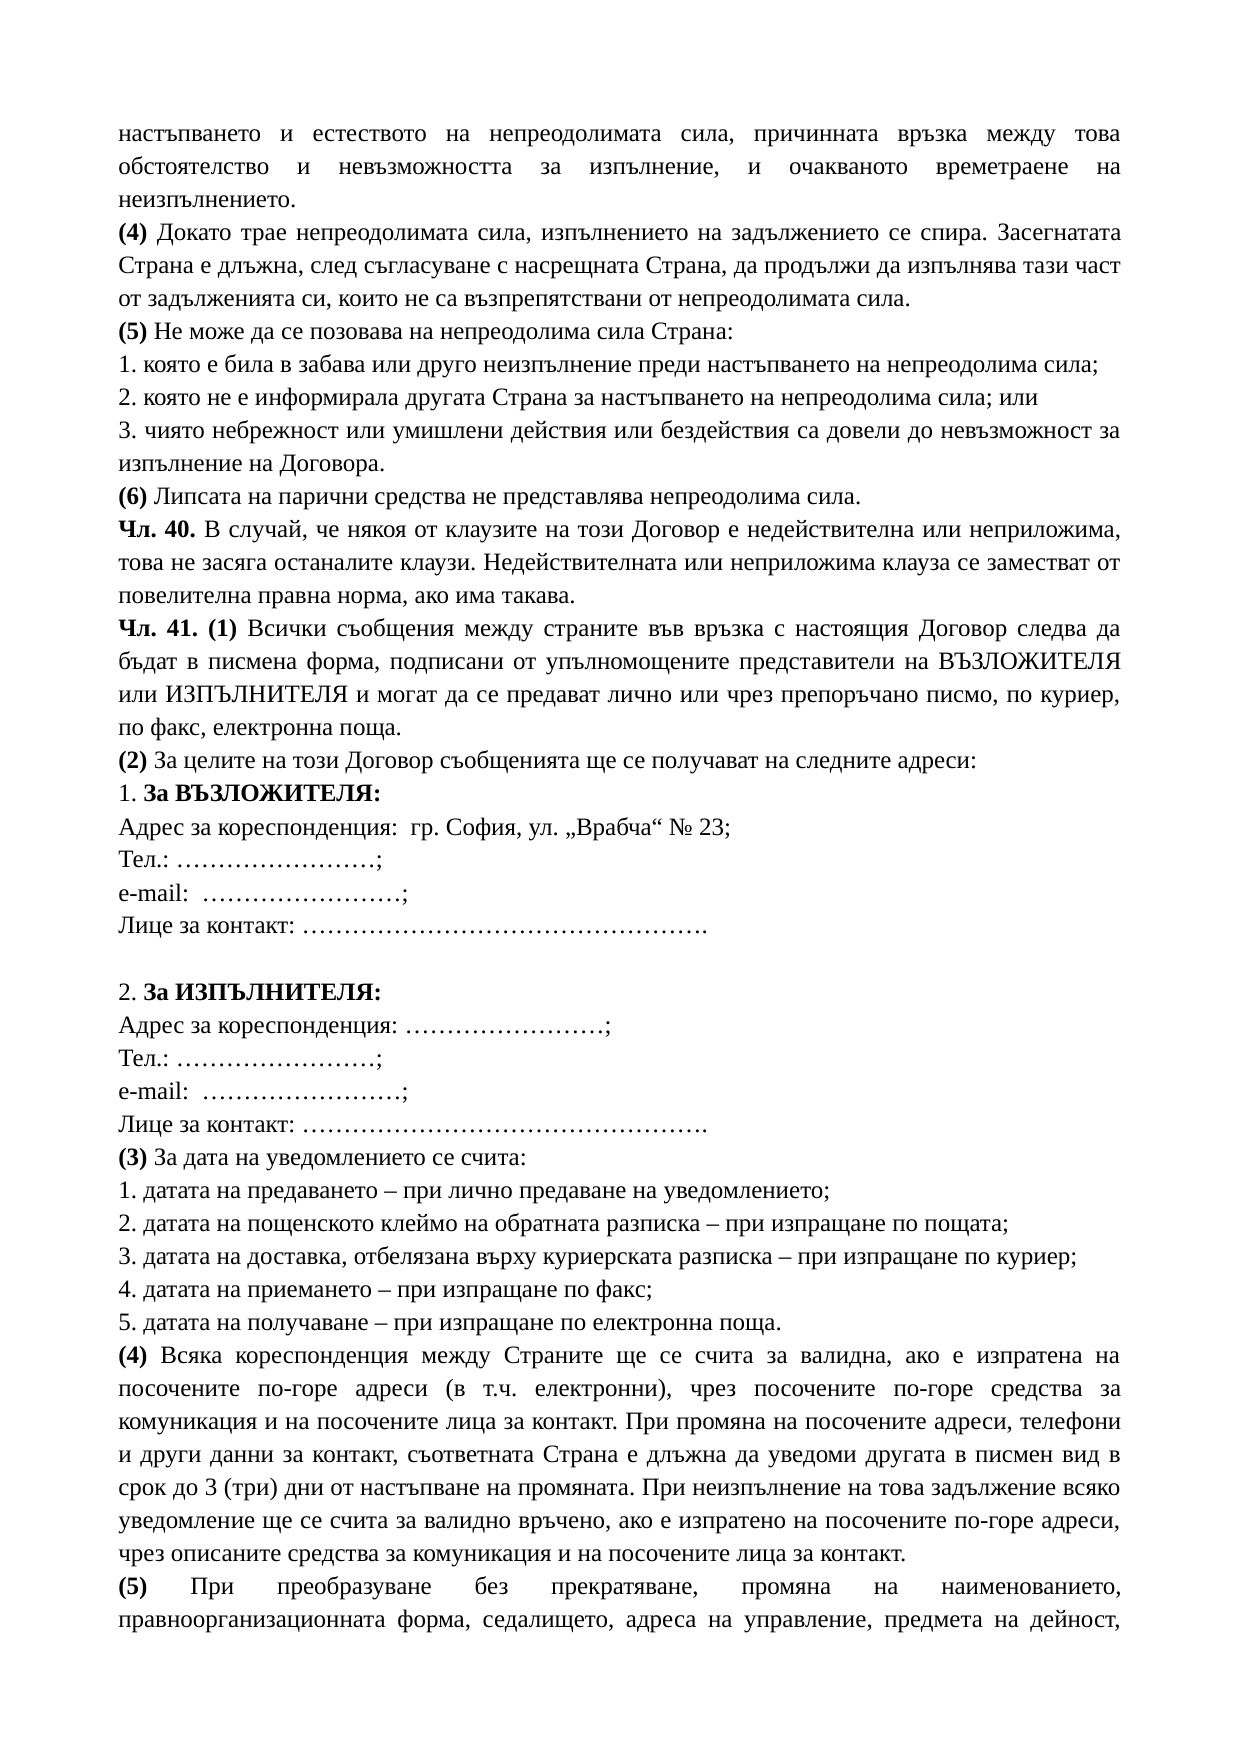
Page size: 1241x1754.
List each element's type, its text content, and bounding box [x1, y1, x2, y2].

text 3. чиято небрежност или умишлени действия или бездействия са довели до невъзможност за изпълнение на Договора. [118, 415, 1122, 477]
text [118, 118, 1122, 213]
text (5) Не може да се позовава на непреодолима сила Страна: [118, 316, 1122, 345]
text (3) За дата на уведомлението се счита: [118, 1142, 1122, 1171]
text 2. За ИЗПЪЛНИТЕЛЯ: [118, 977, 1122, 1005]
text Тел.: ……………………; [118, 844, 1122, 873]
text Адрес за кореспонденция: ……………………; [118, 1010, 1122, 1038]
text 5. датата на получаване – при изпращане по електронна поща. [118, 1307, 1122, 1336]
text Лице за контакт: …………………………………………. [118, 911, 1122, 939]
text 3. датата на доставка, отбелязана върху куриерската разписка – при изпращане по куриер; [118, 1241, 1122, 1269]
text Тел.: ……………………; [118, 1043, 1122, 1071]
text (6) Липсата на парични средства не представлява непреодолима сила. [118, 481, 1122, 510]
text Лице за контакт: …………………………………………. [118, 1109, 1122, 1137]
text (4) Докато трае непреодолимата сила, изпълнението на задължението се спира. Засегнатата Страна е длъжна, след съгласуване с насрещната Страна, да продължи да изпълнява тази част от задълженията си, които не са възпрепятствани от непреодолимата сила. [118, 217, 1122, 312]
text e-mail: ……………………; [118, 878, 1122, 906]
text (4) Всяка кореспонденция между Страните ще се счита за валидна, ако е изпратена на посочените по-горе адреси (в т.ч. електронни), чрез посочените по-горе средства за комуникация и на посочените лица за контакт. При промяна на посочените адреси, телефони и други данни за контакт, съответната Страна е длъжна да уведоми другата в писмен вид в срок до 3 (три) дни от настъпване на промяната. При неизпълнение на това задължение всяко уведомление ще се счита за валидно връчено, ако е изпратено на посочените по-горе адреси, чрез описаните средства за комуникация и на посочените лица за контакт. [118, 1340, 1122, 1567]
text e-mail: ……………………; [118, 1076, 1122, 1104]
text (2) За целите на този Договор съобщенията ще се получават на следните адреси: [118, 746, 1122, 774]
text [118, 1571, 1122, 1633]
text Адрес за кореспонденция: гр. София, ул. „Врабча“ № 23; [118, 812, 1122, 840]
text Чл. 41. (1) Всички съобщения между страните във връзка с настоящия Договор следва да бъдат в писмена форма, подписани от упълномощените представители на ВЪЗЛОЖИТЕЛЯ или ИЗПЪЛНИТЕЛЯ и могат да се предават лично или чрез препоръчано писмо, по куриер, по факс, електронна поща. [118, 613, 1122, 741]
text 1. която е била в забава или друго неизпълнение преди настъпването на непреодолима сила; [118, 349, 1122, 378]
text 2. датата на пощенското клеймо на обратната разписка – при изпращане по пощата; [118, 1208, 1122, 1237]
text 1. За ВЪЗЛОЖИТЕЛЯ: [118, 778, 1122, 807]
text 2. която не е информирала другата Страна за настъпването на непреодолима сила; или [118, 382, 1122, 411]
text 4. датата на приемането – при изпращане по факс; [118, 1274, 1122, 1303]
text Чл. 40. В случай, че някоя от клаузите на този Договор е недействителна или неприложима, това не засяга останалите клаузи. Недействителната или неприложима клауза се заместват от повелителна правна норма, ако има такава. [118, 514, 1122, 609]
text 1. датата на предаването – при лично предаване на уведомлението; [118, 1175, 1122, 1203]
